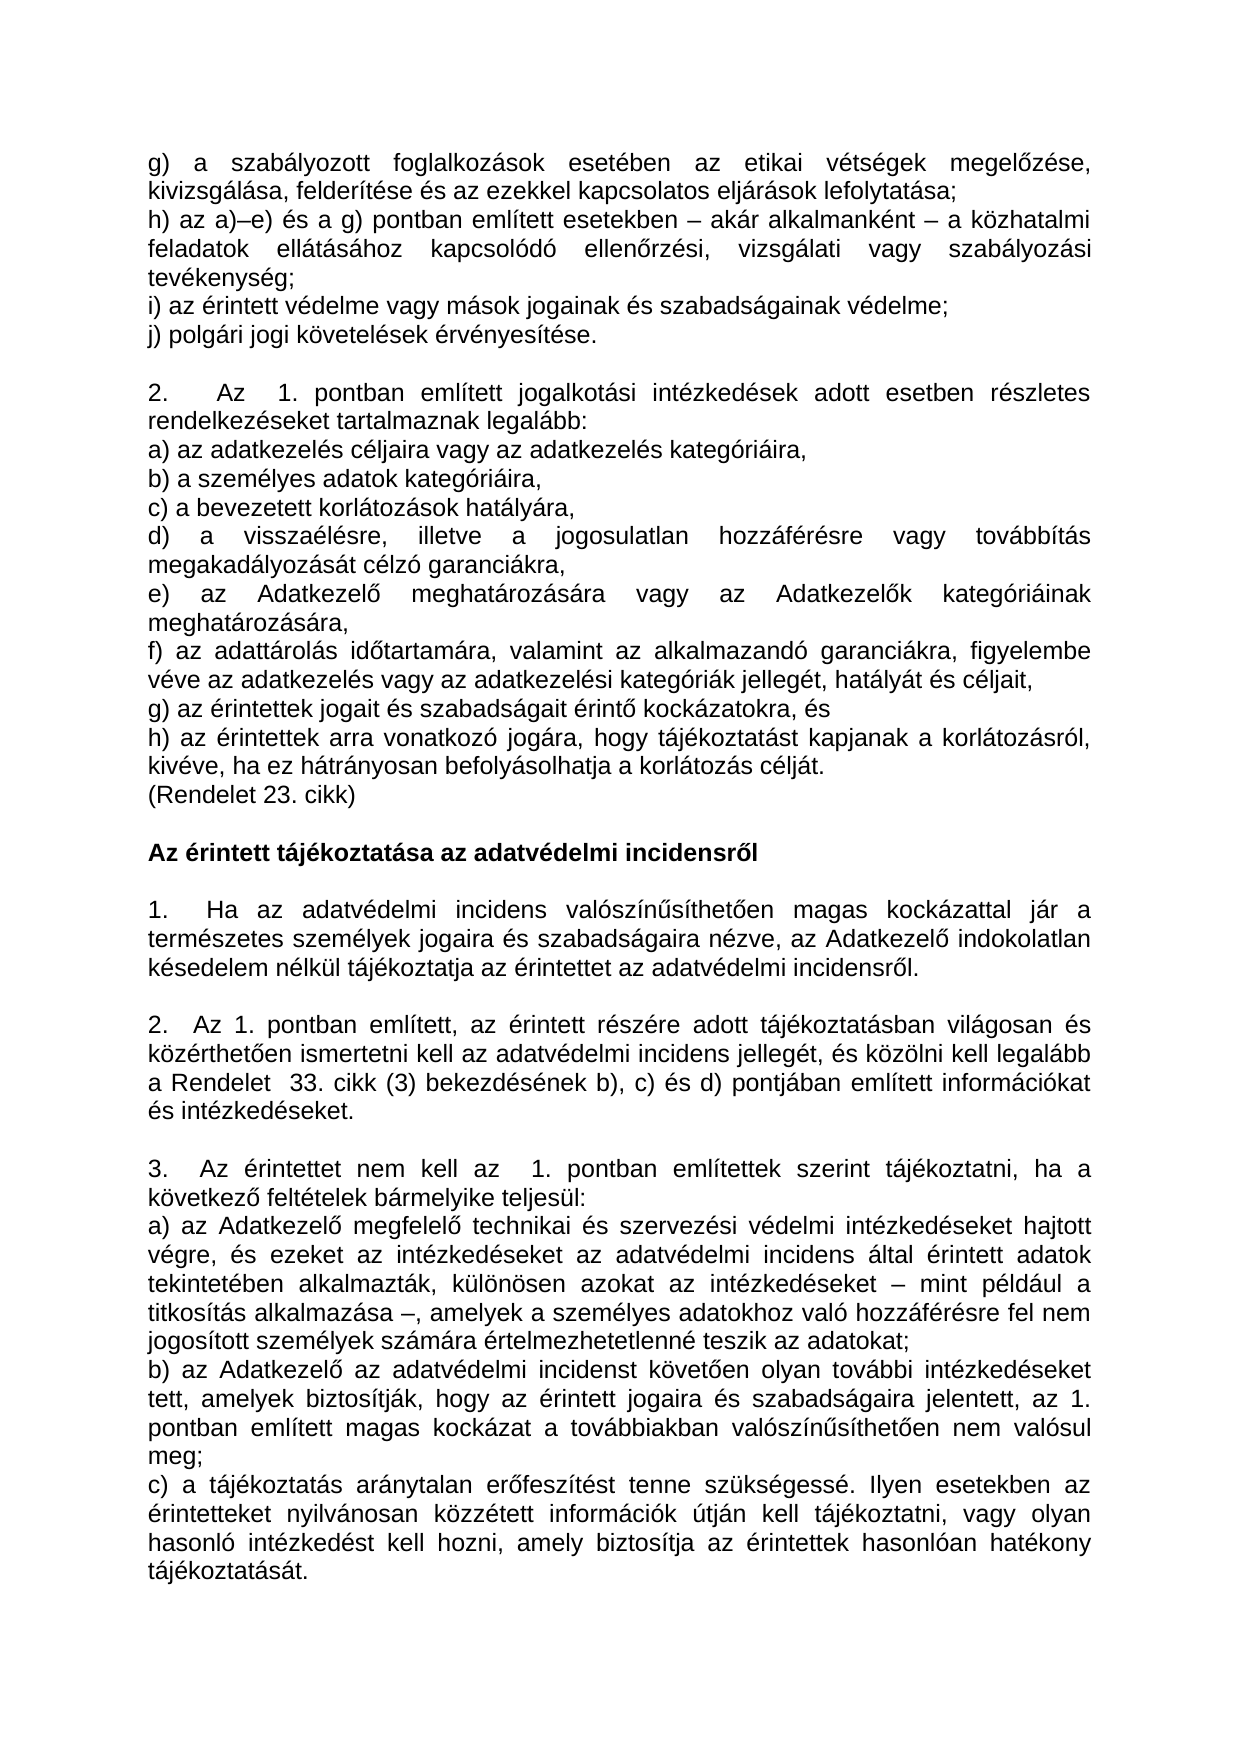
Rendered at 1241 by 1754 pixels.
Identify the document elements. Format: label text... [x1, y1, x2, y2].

text (Rendelet 23. cikk) [148, 780, 1093, 809]
text h) az a)–e) és a g) pontban említett esetekben – akár alkalmanként – a közhatalmi feladatok ellátásához kapcsolódó ellenőrzési, vizsgálati vagy szabályozási tevékenység; [148, 205, 1093, 291]
text Az érintett tájékoztatása az adatvédelmi incidensről [148, 838, 1093, 866]
text g) a szabályozott foglalkozások esetében az etikai vétségek megelőzése, kivizsgálása, felderítése és az ezekkel kapcsolatos eljárások lefolytatása; [148, 148, 1093, 205]
text i) az érintett védelme vagy mások jogainak és szabadságainak védelme; [148, 291, 1093, 320]
text 2. Az 1. pontban említett jogalkotási intézkedések adott esetben részletes rendelkezéseket tartalmaznak legalább: [148, 378, 1093, 435]
text b) az Adatkezelő az adatvédelmi incidenst követően olyan további intézkedéseket tett, amelyek biztosítják, hogy az érintett jogaira és szabadságaira jelentett, az 1. pontban említett magas kockázat a továbbiakban valószínűsíthetően nem valósul meg; [148, 1355, 1093, 1470]
text a) az Adatkezelő megfelelő technikai és szervezési védelmi intézkedéseket hajtott végre, és ezeket az intézkedéseket az adatvédelmi incidens által érintett adatok tekintetében alkalmazták, különösen azokat az intézkedéseket – mint például a titkosítás alkalmazása –, amelyek a személyes adatokhoz való hozzáférésre fel nem jogosított személyek számára értelmezhetetlenné teszik az adatokat; [148, 1211, 1093, 1355]
text a) az adatkezelés céljaira vagy az adatkezelés kategóriáira, [148, 435, 1093, 464]
text j) polgári jogi követelések érvényesítése. [148, 320, 1093, 349]
text g) az érintettek jogait és szabadságait érintő kockázatokra, és [148, 694, 1093, 723]
text d) a visszaélésre, illetve a jogosulatlan hozzáférésre vagy továbbítás megakadályozását célzó garanciákra, [148, 521, 1093, 579]
text c) a tájékoztatás aránytalan erőfeszítést tenne szükségessé. Ilyen esetekben az érintetteket nyilvánosan közzétett információk útján kell tájékoztatni, vagy olyan hasonló intézkedést kell hozni, amely biztosítja az érintettek hasonlóan hatékony tájékoztatását. [148, 1470, 1093, 1585]
text 1. Ha az adatvédelmi incidens valószínűsíthetően magas kockázattal jár a természetes személyek jogaira és szabadságaira nézve, az Adatkezelő indokolatlan késedelem nélkül tájékoztatja az érintettet az adatvédelmi incidensről. [148, 895, 1093, 981]
text c) a bevezetett korlátozások hatályára, [148, 493, 1093, 521]
text 2. Az 1. pontban említett, az érintett részére adott tájékoztatásban világosan és közérthetően ismertetni kell az adatvédelmi incidens jellegét, és közölni kell legalább a Rendelet 33. cikk (3) bekezdésének b), c) és d) pontjában említett információkat és intézkedéseket. [148, 1010, 1093, 1125]
text 3. Az érintettet nem kell az 1. pontban említettek szerint tájékoztatni, ha a következő feltételek bármelyike teljesül: [148, 1154, 1093, 1211]
text f) az adattárolás időtartamára, valamint az alkalmazandó garanciákra, figyelembe véve az adatkezelés vagy az adatkezelési kategóriák jellegét, hatályát és céljait, [148, 636, 1093, 694]
text h) az érintettek arra vonatkozó jogára, hogy tájékoztatást kapjanak a korlátozásról, kivéve, ha ez hátrányosan befolyásolhatja a korlátozás célját. [148, 723, 1093, 780]
text e) az Adatkezelő meghatározására vagy az Adatkezelők kategóriáinak meghatározására, [148, 579, 1093, 636]
text b) a személyes adatok kategóriáira, [148, 464, 1093, 493]
